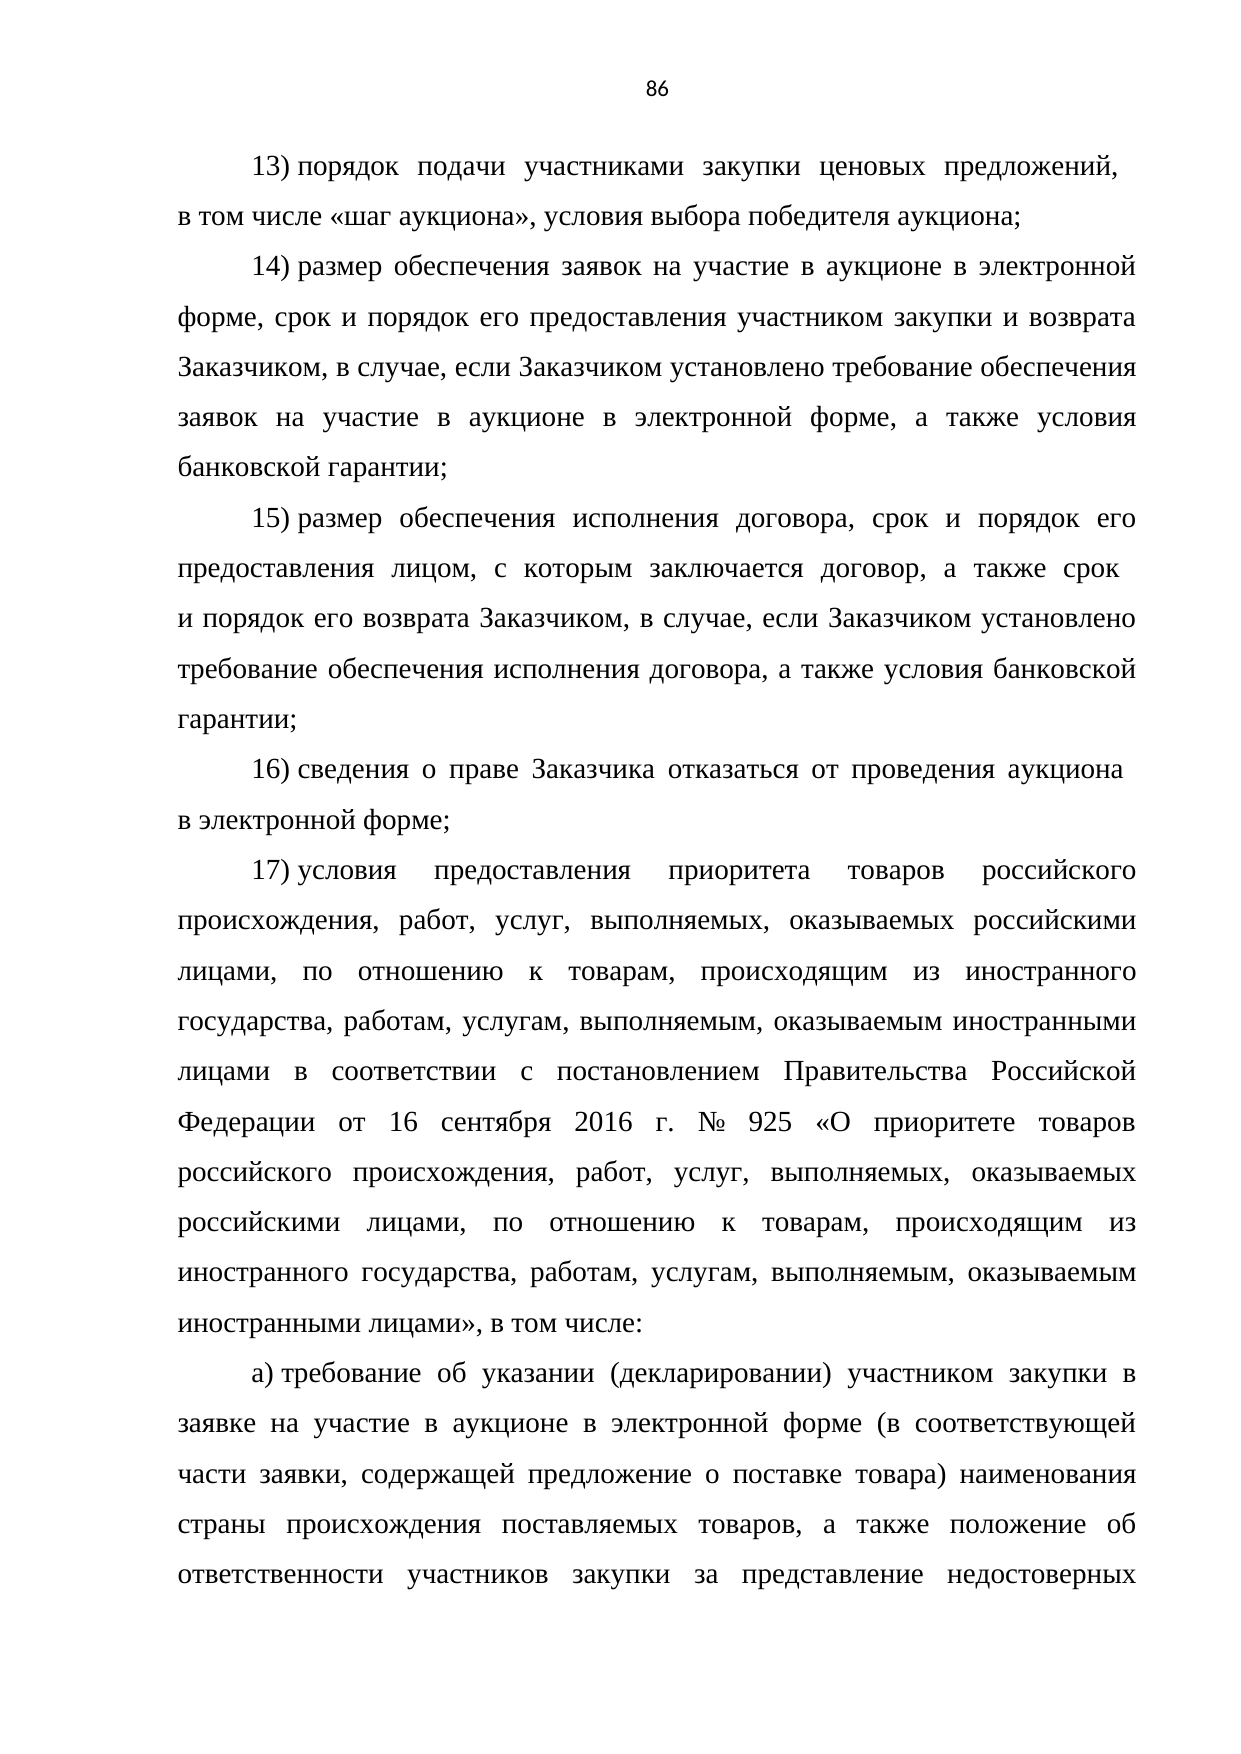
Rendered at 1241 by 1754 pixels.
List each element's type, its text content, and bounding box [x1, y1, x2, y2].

text 13) порядок подачи участниками закупки ценовых предложений, в том числе «шаг аукциона», условия выбора победителя аукциона; [177, 148, 1137, 232]
text 16) сведения о праве Заказчика отказаться от проведения аукциона в электронной форме; [177, 751, 1137, 835]
text 15) размер обеспечения исполнения договора, срок и порядок его предоставления лицом, с которым заключается договор, а также срок и порядок его возврата Заказчиком, в случае, если Заказчиком установлено требование обеспечения исполнения договора, а также условия банковской гарантии; [177, 500, 1137, 735]
text 17) условия предоставления приоритета товаров российского происхождения, работ, услуг, выполняемых, оказываемых российскими лицами, по отношению к товарам, происходящим из иностранного государства, работам, услугам, выполняемым, оказываемым иностранными лицами в соответствии с постановлением Правительства Российской Федерации от 16 сентября 2016 г. № 925 «О приоритете товаров российского происхождения, работ, услуг, выполняемых, оказываемых российскими лицами, по отношению к товарам, происходящим из иностранного государства, работам, услугам, выполняемым, оказываемым иностранными лицами», в том числе: [177, 852, 1137, 1338]
text 14) размер обеспечения заявок на участие в аукционе в электронной форме, срок и порядок его предоставления участником закупки и возврата Заказчиком, в случае, если Заказчиком установлено требование обеспечения заявок на участие в аукционе в электронной форме, а также условия банковской гарантии; [177, 248, 1137, 483]
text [177, 1355, 1137, 1590]
